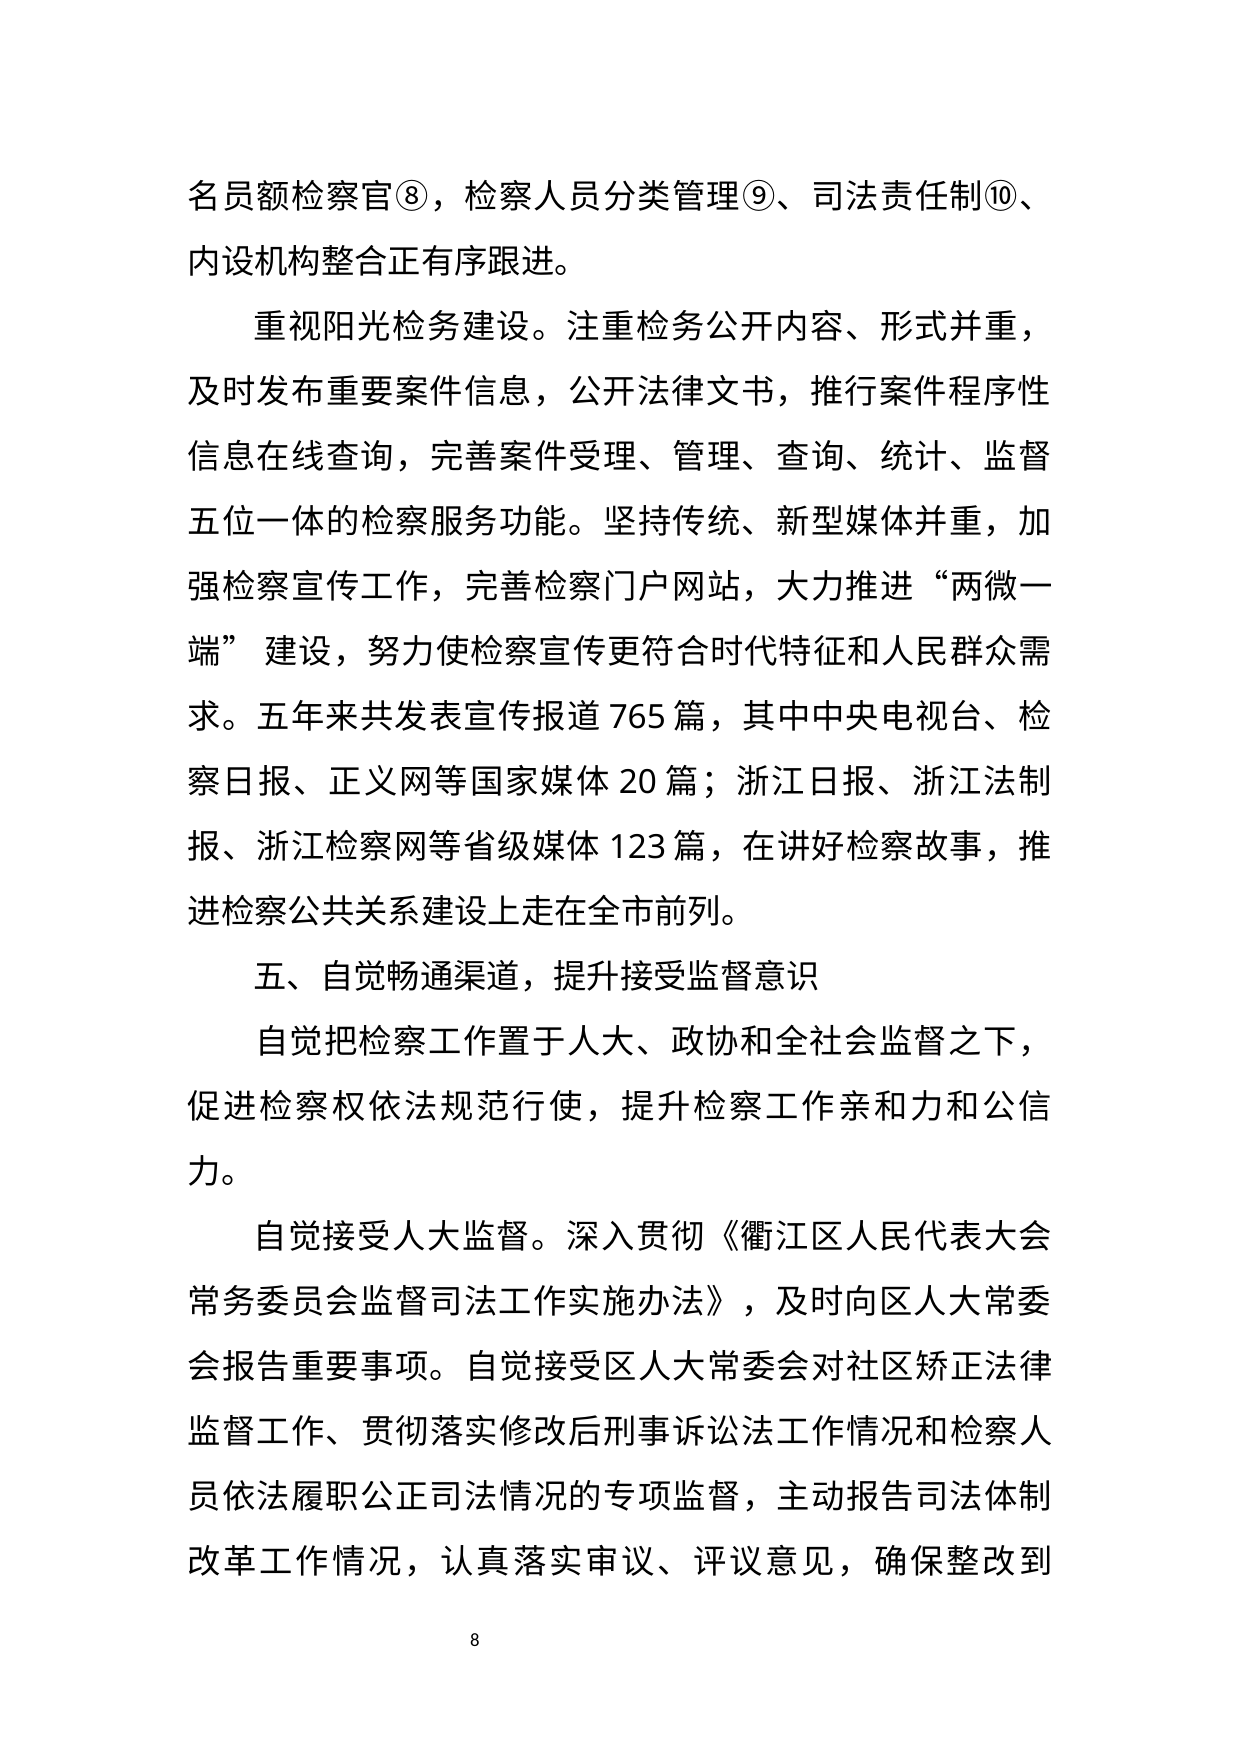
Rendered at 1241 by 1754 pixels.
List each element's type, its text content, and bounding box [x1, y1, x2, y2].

text 重视阳光检务建设。注重检务公开内容、形式并重，及时发布重要案件信息，公开法律文书，推行案件程序性信息在线查询，完善案件受理、管理、查询、统计、监督五位一体的检察服务功能。坚持传统、新型媒体并重，加强检察宣传工作，完善检察门户网站，大力推进“两微一端” 建设，努力使检察宣传更符合时代特征和人民群众需求。五年来共发表宣传报道765篇，其中中央电视台、检察日报、正义网等国家媒体20篇；浙江日报、浙江法制报、浙江检察网等省级媒体123篇，在讲好检察故事，推进检察公共关系建设上走在全市前列。 [187, 292, 1053, 942]
text 自觉把检察工作置于人大、政协和全社会监督之下，促进检察权依法规范行使，提升检察工作亲和力和公信力。 [187, 1007, 1053, 1202]
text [187, 162, 1053, 292]
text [187, 1202, 1053, 1592]
text 五、自觉畅通渠道，提升接受监督意识 [187, 942, 1053, 1007]
